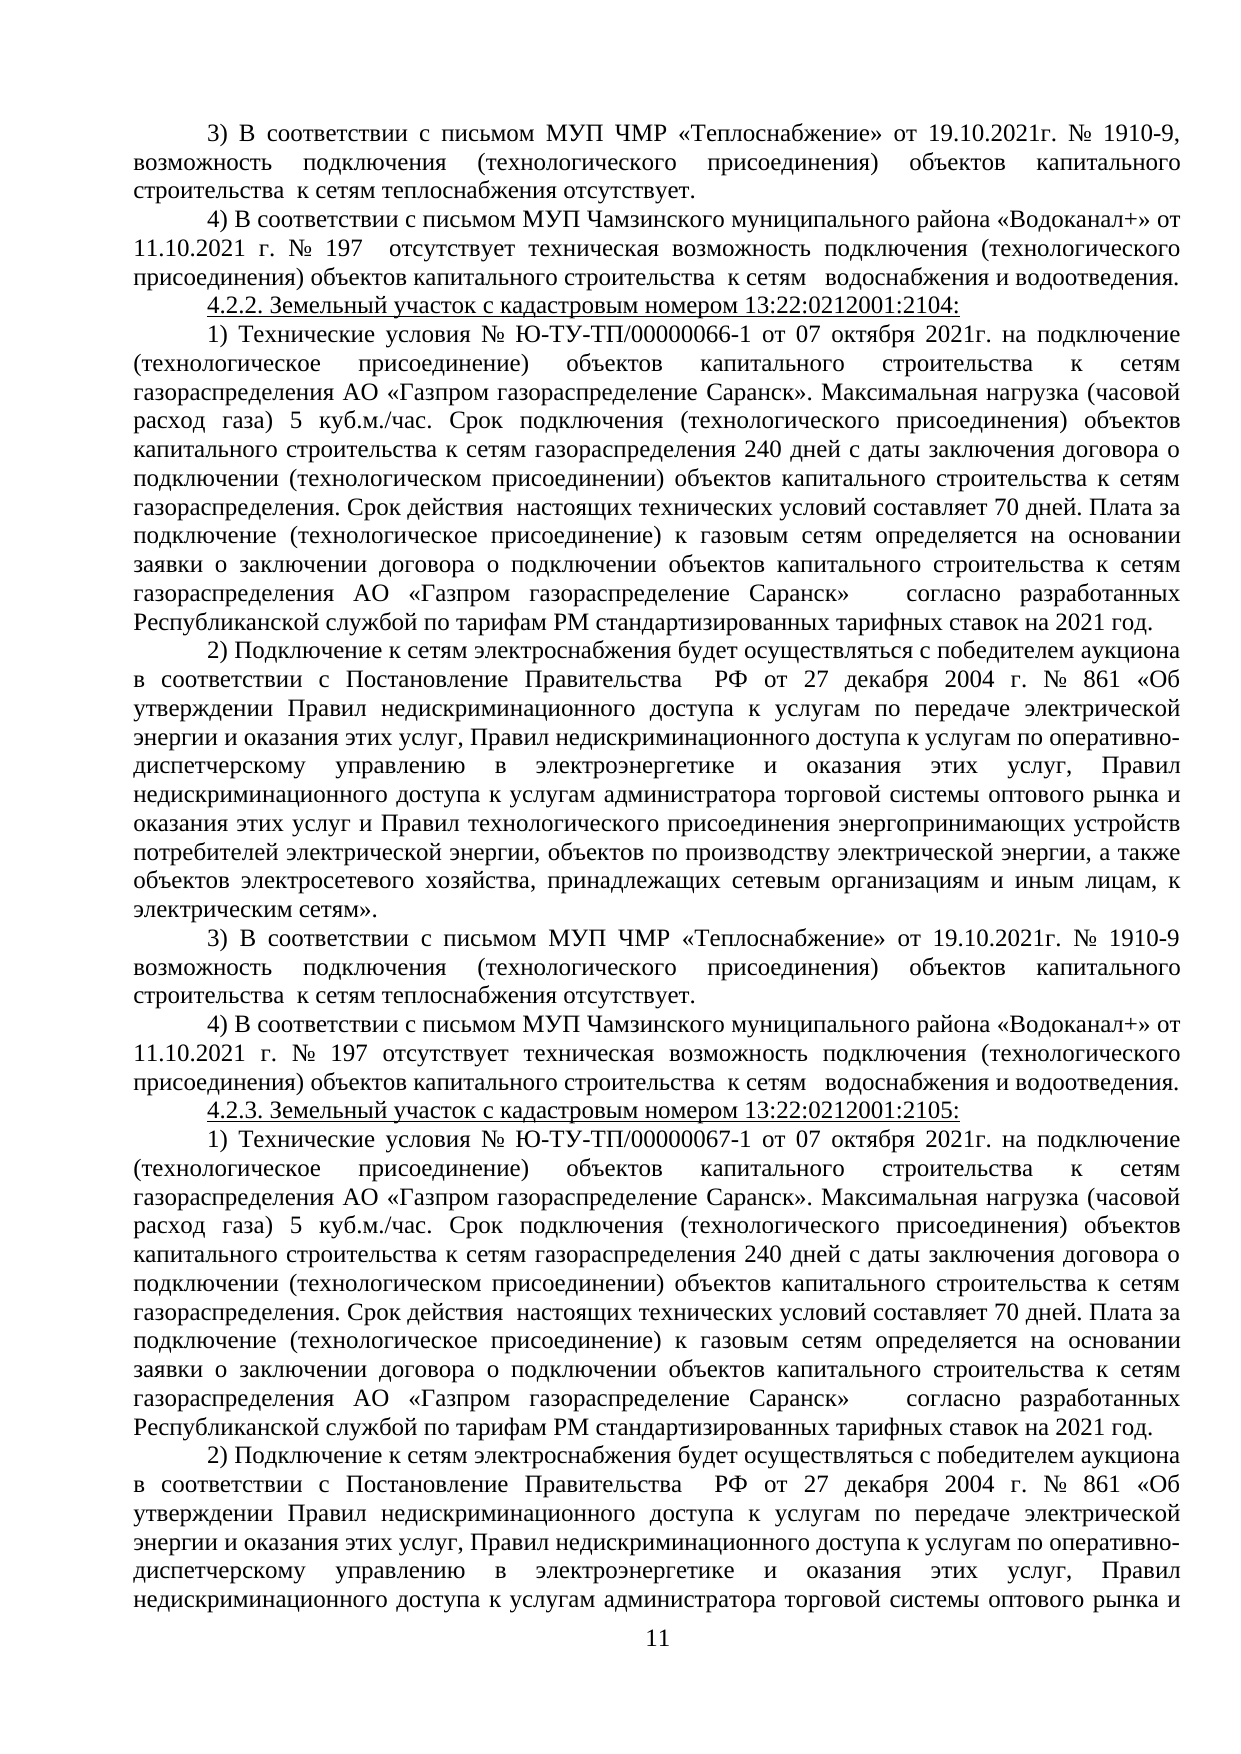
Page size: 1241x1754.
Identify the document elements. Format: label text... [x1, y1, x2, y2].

text 4) В соответствии с письмом МУП Чамзинского муниципального района «Водоканал+» от 11.10.2021 г. № 197 отсутствует техническая возможность подключения (технологического присоединения) объектов капитального строительства к сетям водоснабжения и водоотведения. [133, 204, 1181, 291]
text 1) Технические условия № Ю-ТУ-ТП/00000067-1 от 07 октября 2021г. на подключение (технологическое присоединение) объектов капитального строительства к сетям газораспределения АО «Газпром газораспределение Саранск». Максимальная нагрузка (часовой расход газа) 5 куб.м./час. Срок подключения (технологического присоединения) объектов капитального строительства к сетям газораспределения 240 дней с даты заключения договора о подключении (технологическом присоединении) объектов капитального строительства к сетям газораспределения. Срок действия настоящих технических условий составляет 70 дней. Плата за подключение (технологическое присоединение) к газовым сетям определяется на основании заявки о заключении договора о подключении объектов капитального строительства к сетям газораспределения АО «Газпром газораспределение Саранск» согласно разработанных Республиканской службой по тарифам РМ стандартизированных тарифных ставок на 2021 год. [133, 1124, 1181, 1441]
text 1) Технические условия № Ю-ТУ-ТП/00000066-1 от 07 октября 2021г. на подключение (технологическое присоединение) объектов капитального строительства к сетям газораспределения АО «Газпром газораспределение Саранск». Максимальная нагрузка (часовой расход газа) 5 куб.м./час. Срок подключения (технологического присоединения) объектов капитального строительства к сетям газораспределения 240 дней с даты заключения договора о подключении (технологическом присоединении) объектов капитального строительства к сетям газораспределения. Срок действия настоящих технических условий составляет 70 дней. Плата за подключение (технологическое присоединение) к газовым сетям определяется на основании заявки о заключении договора о подключении объектов капитального строительства к сетям газораспределения АО «Газпром газораспределение Саранск» согласно разработанных Республиканской службой по тарифам РМ стандартизированных тарифных ставок на 2021 год. [133, 319, 1181, 636]
text 3) В соответствии с письмом МУП ЧМР «Теплоснабжение» от 19.10.2021г. № 1910-9, возможность подключения (технологического присоединения) объектов капитального строительства к сетям теплоснабжения отсутствует. [133, 118, 1181, 204]
text 3) В соответствии с письмом МУП ЧМР «Теплоснабжение» от 19.10.2021г. № 1910-9 возможность подключения (технологического присоединения) объектов капитального строительства к сетям теплоснабжения отсутствует. [133, 923, 1181, 1009]
text 4.2.3. Земельный участок с кадастровым номером 13:22:0212001:2105: [133, 1096, 1181, 1124]
text 4.2.2. Земельный участок с кадастровым номером 13:22:0212001:2104: [133, 291, 1181, 319]
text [133, 1441, 1181, 1613]
text 4) В соответствии с письмом МУП Чамзинского муниципального района «Водоканал+» от 11.10.2021 г. № 197 отсутствует техническая возможность подключения (технологического присоединения) объектов капитального строительства к сетям водоснабжения и водоотведения. [133, 1009, 1181, 1096]
